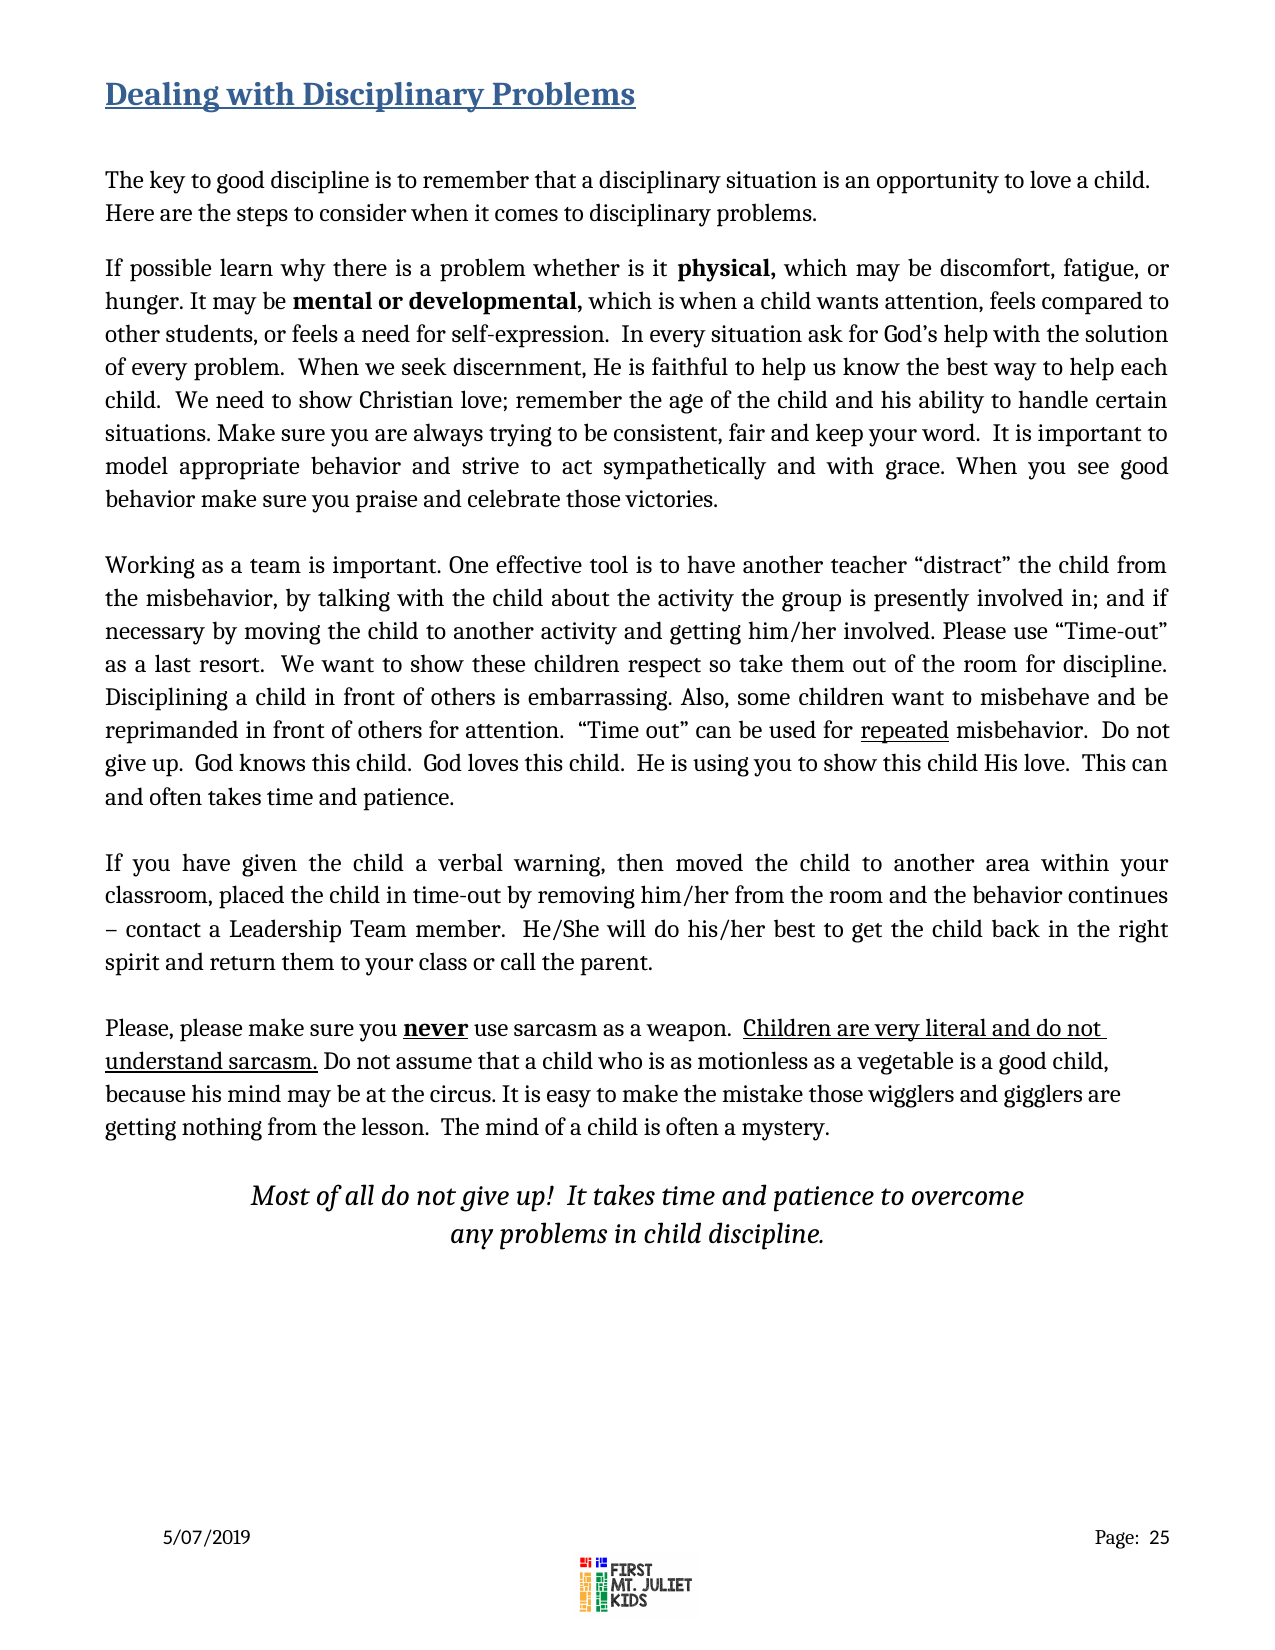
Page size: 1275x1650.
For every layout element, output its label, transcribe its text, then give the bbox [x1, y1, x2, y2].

picture [573, 1551, 698, 1618]
text If you have given the child a verbal warning, then moved the child to another area within your classroom, placed the child in time-out by removing him/her from the room and the behavior continues – contact a Leadership Team member. He/She will do his/her best to get the child back in the right spirit and return them to your class or call the parent. [105, 848, 1170, 976]
text Most of all do not give up! It takes time and patience to overcome [105, 1179, 1170, 1212]
text Please, please make sure you never use sarcasm as a weapon. Children are very literal and do not understand sarcasm. Do not assume that a child who is as motionless as a vegetable is a good child, because his mind may be at the circus. It is easy to make the mistake those wigglers and gigglers are getting nothing from the lesson. The mind of a child is often a mystery. [105, 1013, 1170, 1141]
text any problems in child discipline. [105, 1217, 1170, 1251]
text The key to good discipline is to remember that a disciplinary situation is an opportunity to love a child. Here are the steps to consider when it comes to disciplinary problems. [105, 166, 1170, 228]
subtitle Dealing with Disciplinary Problems [105, 75, 1170, 113]
text If possible learn why there is a problem whether is it physical, which may be discomfort, fatigue, or hunger. It may be mental or developmental, which is when a child wants attention, feels compared to other students, or feels a need for self-expression. In every situation ask for God’s help with the solution of every problem. When we seek discernment, He is faithful to help us know the best way to help each child. We need to show Christian love; remember the age of the child and his ability to handle certain situations. Make sure you are always trying to be consistent, fair and keep your word. It is important to model appropriate behavior and strive to act sympathetically and with grace. When you see good behavior make sure you praise and celebrate those victories. [105, 254, 1170, 514]
text Working as a team is important. One effective tool is to have another teacher “distract” the child from the misbehavior, by talking with the child about the activity the group is presently involved in; and if necessary by moving the child to another activity and getting him/her involved. Please use “Time-out” as a last resort. We want to show these children respect so take them out of the room for discipline. Disciplining a child in front of others is embarrassing. Also, some children want to misbehave and be reprimanded in front of others for attention. “Time out” can be used for repeated misbehavior. Do not give up. God knows this child. God loves this child. He is using you to show this child His love. This can and often takes time and patience. [105, 551, 1170, 811]
